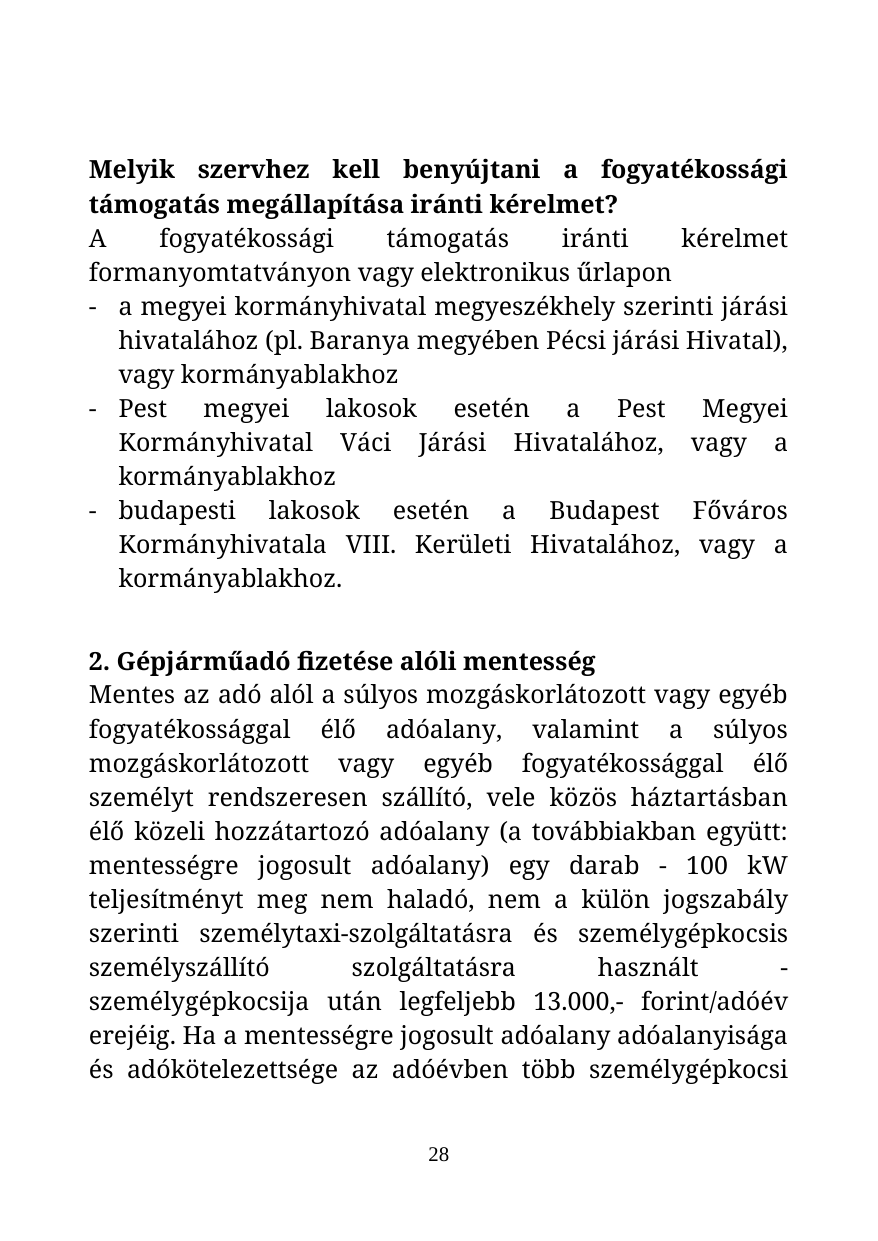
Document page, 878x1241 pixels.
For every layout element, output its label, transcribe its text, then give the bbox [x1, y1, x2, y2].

text Melyik szervhez kell benyújtani a fogyatékossági támogatás megállapítása iránti kérelmet? [89, 152, 788, 220]
text A fogyatékossági támogatás iránti kérelmet formanyomtatványon vagy elektronikus űrlapon [89, 220, 788, 288]
text - Pest megyei lakosok esetén a Pest Megyei Kormányhivatal Váci Járási Hivatalához, vagy a kormányablakhoz [89, 391, 788, 493]
text - budapesti lakosok esetén a Budapest Főváros Kormányhivatala VIII. Kerületi Hivatalához, vagy a kormányablakhoz. [89, 493, 788, 595]
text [89, 677, 788, 1086]
text 2. Gépjárműadó fizetése alóli mentesség [89, 643, 788, 677]
text - a megyei kormányhivatal megyeszékhely szerinti járási hivatalához (pl. Baranya megyében Pécsi járási Hivatal), vagy kormányablakhoz [89, 288, 788, 391]
